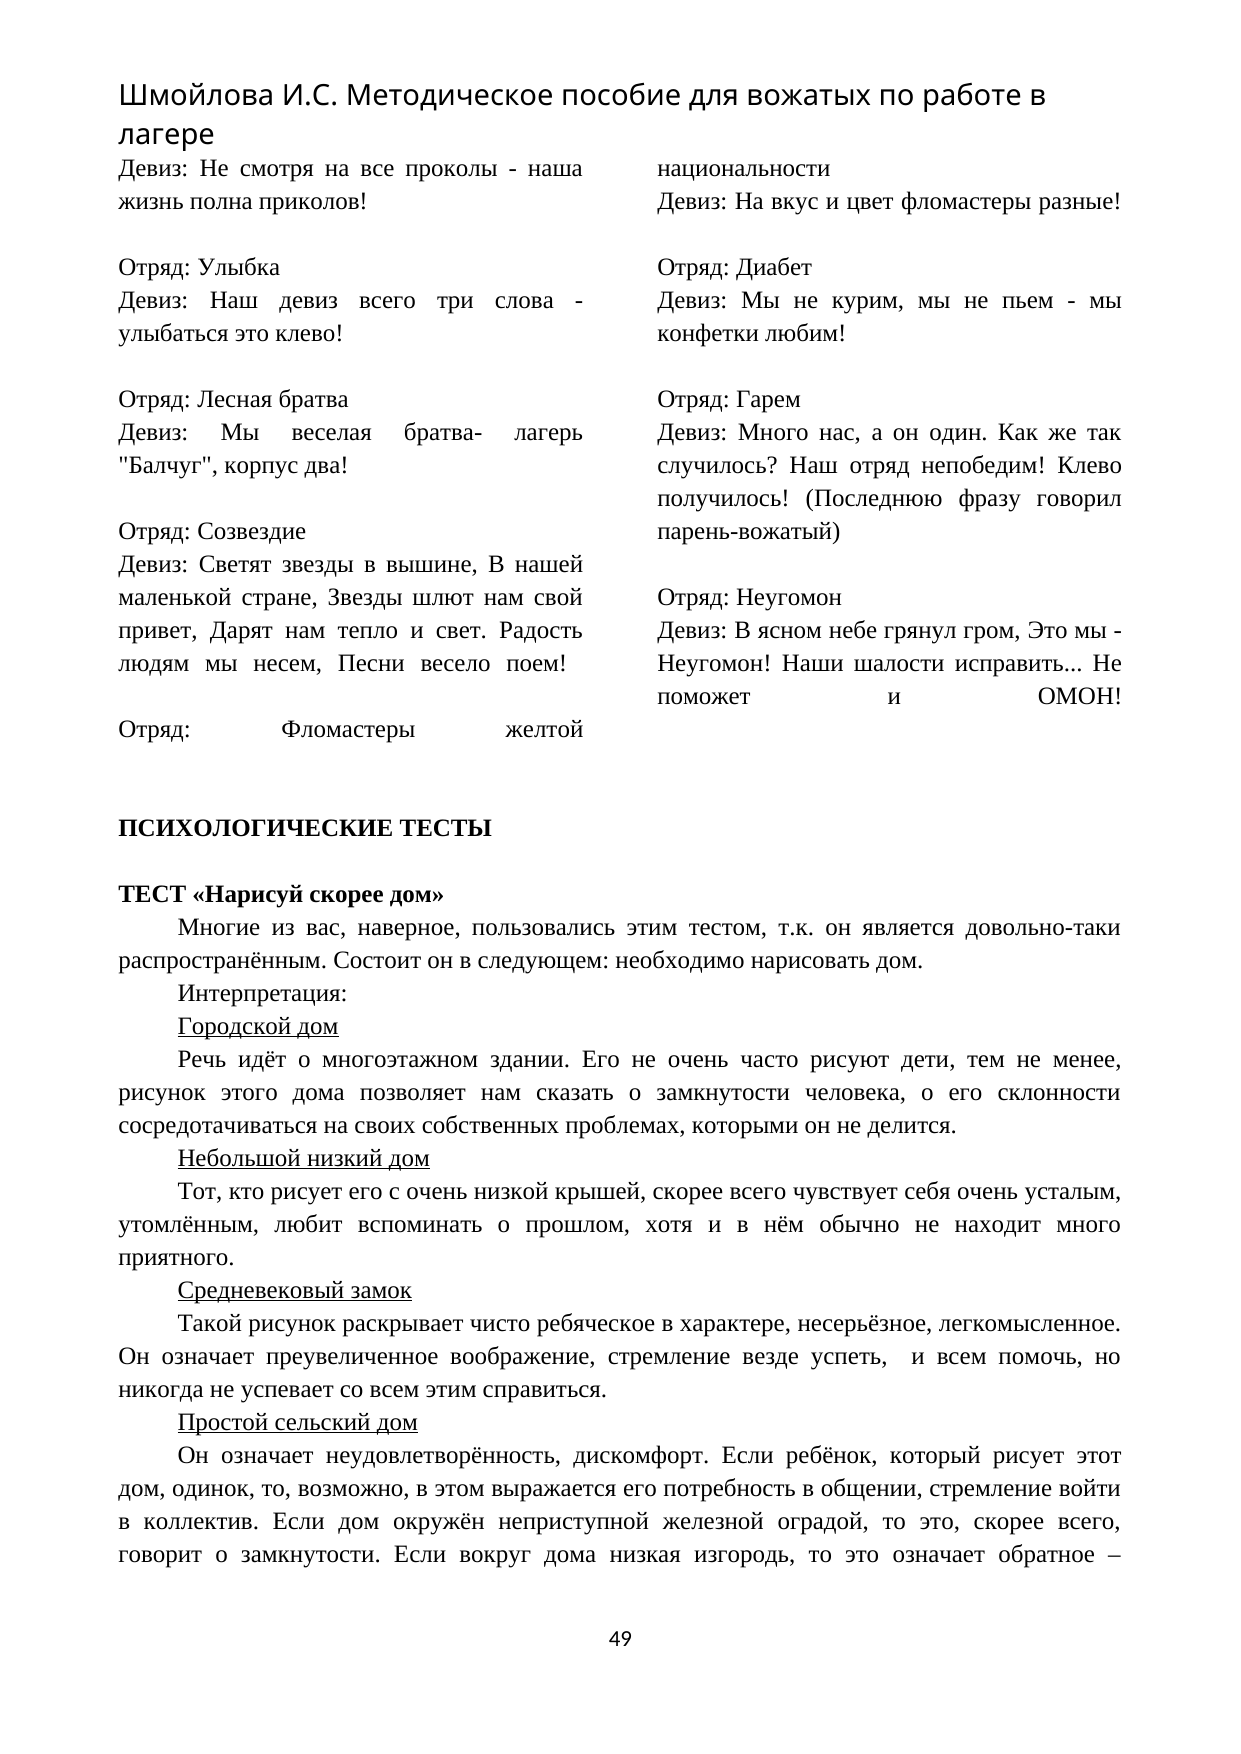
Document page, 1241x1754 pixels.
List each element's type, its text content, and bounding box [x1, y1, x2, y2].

text Девиз: Светят звезды в вышине, В нашей маленькой стране, Звезды шлют нам свой привет, Дарят нам тепло и свет. Радость людям мы несем, Песни весело поем! Отряд: Фломастеры желтой национальности Девиз: На вкус и цвет фломастеры разные! Отряд: Диабет [657, 153, 1122, 281]
text Речь идёт о многоэтажном здании. Его не очень часто рисуют дети, тем не менее, рисунок этого дома позволяет нам сказать о замкнутости человека, о его склонности сосредотачиваться на своих собственных проблемах, которыми он не делится. [118, 1044, 1122, 1138]
text Девиз: Светят звезды в вышине, В нашей маленькой стране, Звезды шлют нам свой привет, Дарят нам тепло и свет. Радость людям мы несем, Песни весело поем! Отряд: Фломастеры желтой национальности Девиз: На вкус и цвет фломастеры разные! Отряд: Диабет [118, 549, 583, 743]
text Отряд: Улыбка [118, 252, 583, 281]
text Многие из вас, наверное, пользовались этим тестом, т.к. он является довольно-таки распространённым. Состоит он в следующем: необходимо нарисовать дом. [118, 912, 1122, 973]
text Девиз: Не смотря на все проколы - наша жизнь полна приколов! [118, 153, 583, 215]
text Девиз: Много нас, а он один. Как же так случилось? Наш отряд непобедим! Клево получилось! (Последнюю фразу говорил парень-вожатый) Отряд: Неугомон [657, 417, 1122, 611]
text Такой рисунок раскрывает чисто ребяческое в характере, несерьёзное, легкомысленное. Он означает преувеличенное воображение, стремление везде успеть, и всем помочь, но никогда не успевает со всем этим справиться. [118, 1308, 1122, 1403]
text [118, 1440, 1122, 1568]
subtitle ТЕСТ «Нарисуй скорее дом» [118, 879, 1122, 907]
text Отряд: Гарем [657, 384, 1122, 413]
subtitle ПСИХОЛОГИЧЕСКИЕ ТЕСТЫ [118, 813, 1122, 841]
text Простой сельский дом [118, 1407, 1122, 1436]
text Городской дом [118, 1011, 1122, 1039]
text Тот, кто рисует его с очень низкой крышей, скорее всего чувствует себя очень усталым, утомлённым, любит вспоминать о прошлом, хотя и в нём обычно не находит много приятного. [118, 1176, 1122, 1271]
text Отряд: Лесная братва [118, 384, 583, 413]
text Отряд: Созвездие [118, 483, 583, 545]
text Интерпретация: [118, 978, 1122, 1006]
text Девиз: В ясном небе грянул гром, Это мы - Неугомон! Наши шалости исправить... Не поможет и ОМОН! [657, 615, 1122, 742]
text Девиз: Мы не курим, мы не пьем - мы конфетки любим! [657, 285, 1122, 347]
text Небольшой низкий дом [118, 1143, 1122, 1172]
text Девиз: Мы веселая братва- лагерь "Балчуг", корпус два! [118, 417, 583, 479]
text Девиз: Наш девиз всего три слова - улыбаться это клево! [118, 285, 583, 347]
text Средневековый замок [118, 1275, 1122, 1304]
